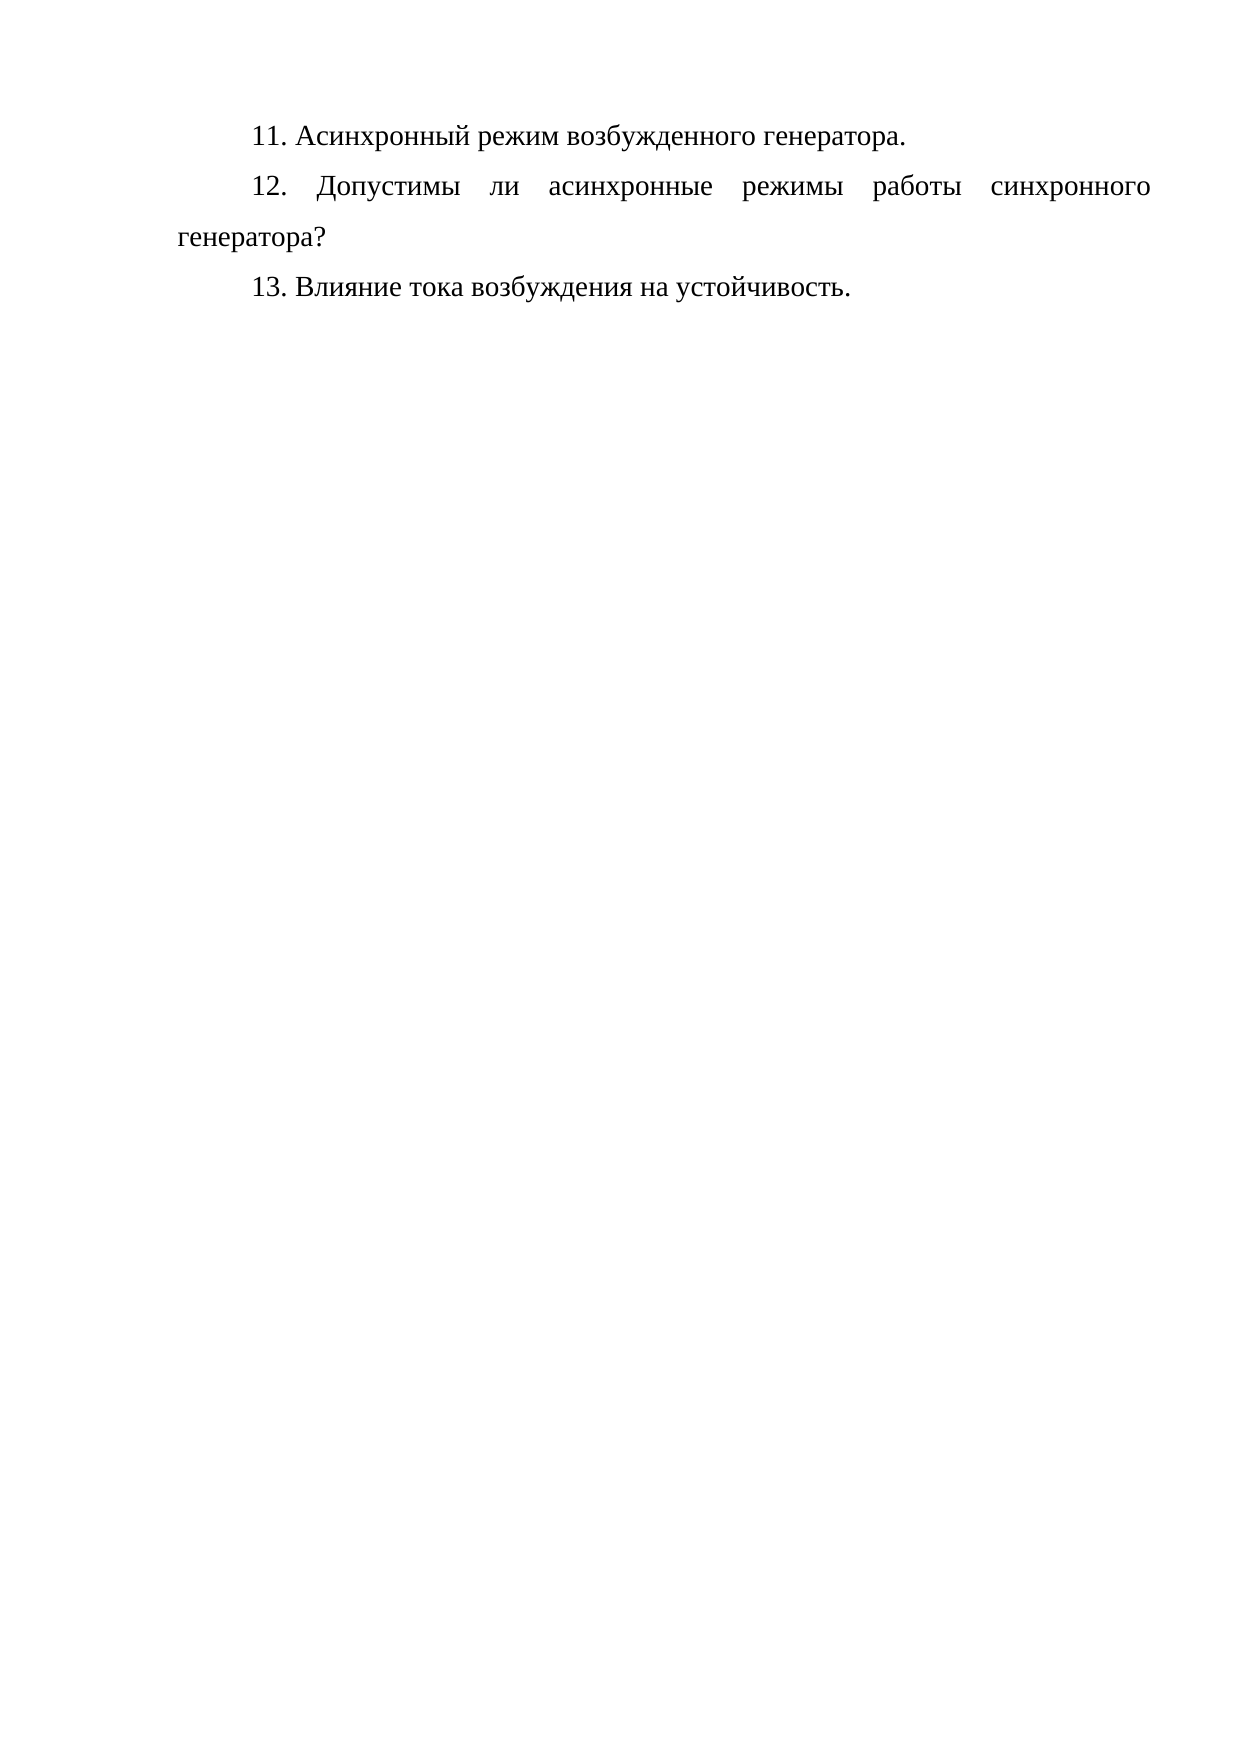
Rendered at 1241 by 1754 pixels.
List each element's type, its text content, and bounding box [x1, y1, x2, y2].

text 12. Допустимы ли асинхронные режимы работы синхронного генератора? [177, 168, 1152, 252]
text 13. Влияние тока возбуждения на устойчивость. [177, 269, 1152, 303]
text 11. Асинхронный режим возбужденного генератора. [177, 118, 1152, 152]
